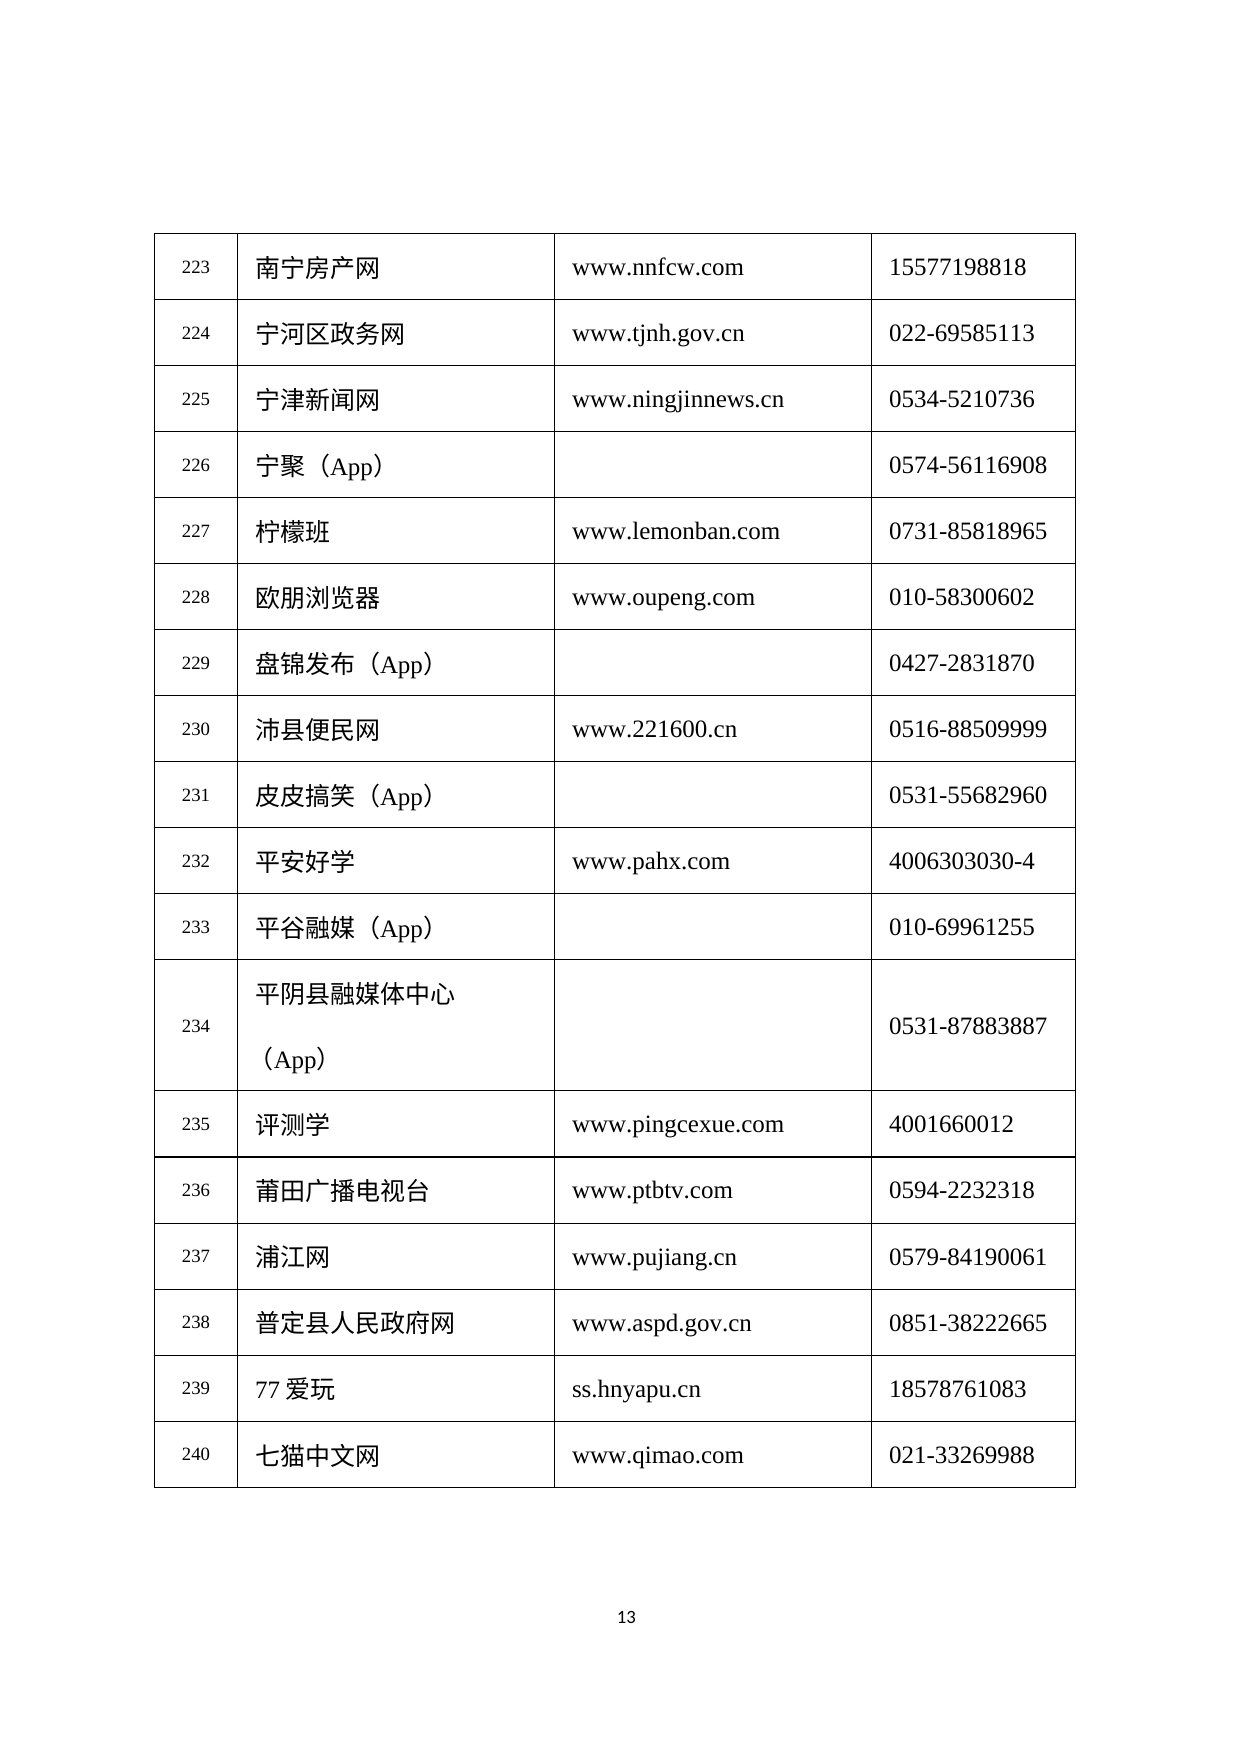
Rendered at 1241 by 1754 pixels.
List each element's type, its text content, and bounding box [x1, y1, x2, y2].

table_cell [555, 894, 871, 959]
table_cell 普定县人民政府网 [238, 1290, 554, 1354]
table_cell 评测学 [238, 1091, 554, 1156]
table_cell www.oupeng.com [555, 564, 871, 629]
table_cell 224 [155, 300, 237, 365]
table_cell www.nnfcw.com [555, 234, 871, 299]
table_cell www.lemonban.com [555, 498, 871, 563]
table_cell 233 [155, 894, 237, 959]
table_cell 0531-55682960 [872, 762, 1075, 827]
table_cell [555, 432, 871, 497]
table_cell [555, 960, 871, 1090]
table_cell 宁河区政务网 [238, 300, 554, 365]
table_cell 莆田广播电视台 [238, 1158, 554, 1222]
table_cell 平阴县融媒体中心（App） [238, 960, 554, 1090]
table_cell www.ptbtv.com [555, 1158, 871, 1222]
table_cell www.aspd.gov.cn [555, 1290, 871, 1354]
table_cell 0531-87883887 [872, 960, 1075, 1090]
table_cell 231 [155, 762, 237, 827]
table_cell www.pujiang.cn [555, 1224, 871, 1288]
table_cell 0579-84190061 [872, 1224, 1075, 1288]
table_cell 盘锦发布（App） [238, 630, 554, 695]
table_cell 皮皮搞笑（App） [238, 762, 554, 827]
table_cell 0427-2831870 [872, 630, 1075, 695]
table_cell 234 [155, 960, 237, 1090]
table_cell 223 [155, 234, 237, 299]
table_cell 0851-38222665 [872, 1290, 1075, 1354]
table_cell 沛县便民网 [238, 696, 554, 761]
table_cell 七猫中文网 [238, 1422, 554, 1487]
table_cell 0594-2232318 [872, 1158, 1075, 1222]
table_cell 228 [155, 564, 237, 629]
table_cell 77爱玩 [238, 1356, 554, 1421]
table_cell 南宁房产网 [238, 234, 554, 299]
table_cell 226 [155, 432, 237, 497]
table_cell 0731-85818965 [872, 498, 1075, 563]
table_cell 4006303030-4 [872, 828, 1075, 893]
table_cell www.qimao.com [555, 1422, 871, 1487]
table_cell 平安好学 [238, 828, 554, 893]
table_cell www.tjnh.gov.cn [555, 300, 871, 365]
table_cell 237 [155, 1224, 237, 1288]
table_cell 欧朋浏览器 [238, 564, 554, 629]
table_cell 235 [155, 1091, 237, 1156]
table_cell 15577198818 [872, 234, 1075, 299]
table_cell 230 [155, 696, 237, 761]
table_cell 225 [155, 366, 237, 431]
table_cell 平谷融媒（App） [238, 894, 554, 959]
table_cell 浦江网 [238, 1224, 554, 1288]
table_cell 4001660012 [872, 1091, 1075, 1156]
table_cell 宁津新闻网 [238, 366, 554, 431]
table_cell 0534-5210736 [872, 366, 1075, 431]
table_cell www.pingcexue.com [555, 1091, 871, 1156]
table_cell 宁聚（App） [238, 432, 554, 497]
table_cell 0574-56116908 [872, 432, 1075, 497]
table_cell 柠檬班 [238, 498, 554, 563]
table_cell 236 [155, 1158, 237, 1222]
table_cell 238 [155, 1290, 237, 1354]
table_cell 227 [155, 498, 237, 563]
table_cell 239 [155, 1356, 237, 1421]
table_cell ss.hnyapu.cn [555, 1356, 871, 1421]
table_cell [555, 630, 871, 695]
table_cell 18578761083 [872, 1356, 1075, 1421]
table_cell [555, 762, 871, 827]
table_cell 021-33269988 [872, 1422, 1075, 1487]
table_cell 010-69961255 [872, 894, 1075, 959]
table_cell 232 [155, 828, 237, 893]
table_cell 240 [155, 1422, 237, 1487]
table_cell www.pahx.com [555, 828, 871, 893]
table_cell 229 [155, 630, 237, 695]
table_cell www.221600.cn [555, 696, 871, 761]
table_cell 0516-88509999 [872, 696, 1075, 761]
table_cell 010-58300602 [872, 564, 1075, 629]
table_cell www.ningjinnews.cn [555, 366, 871, 431]
table_cell 022-69585113 [872, 300, 1075, 365]
